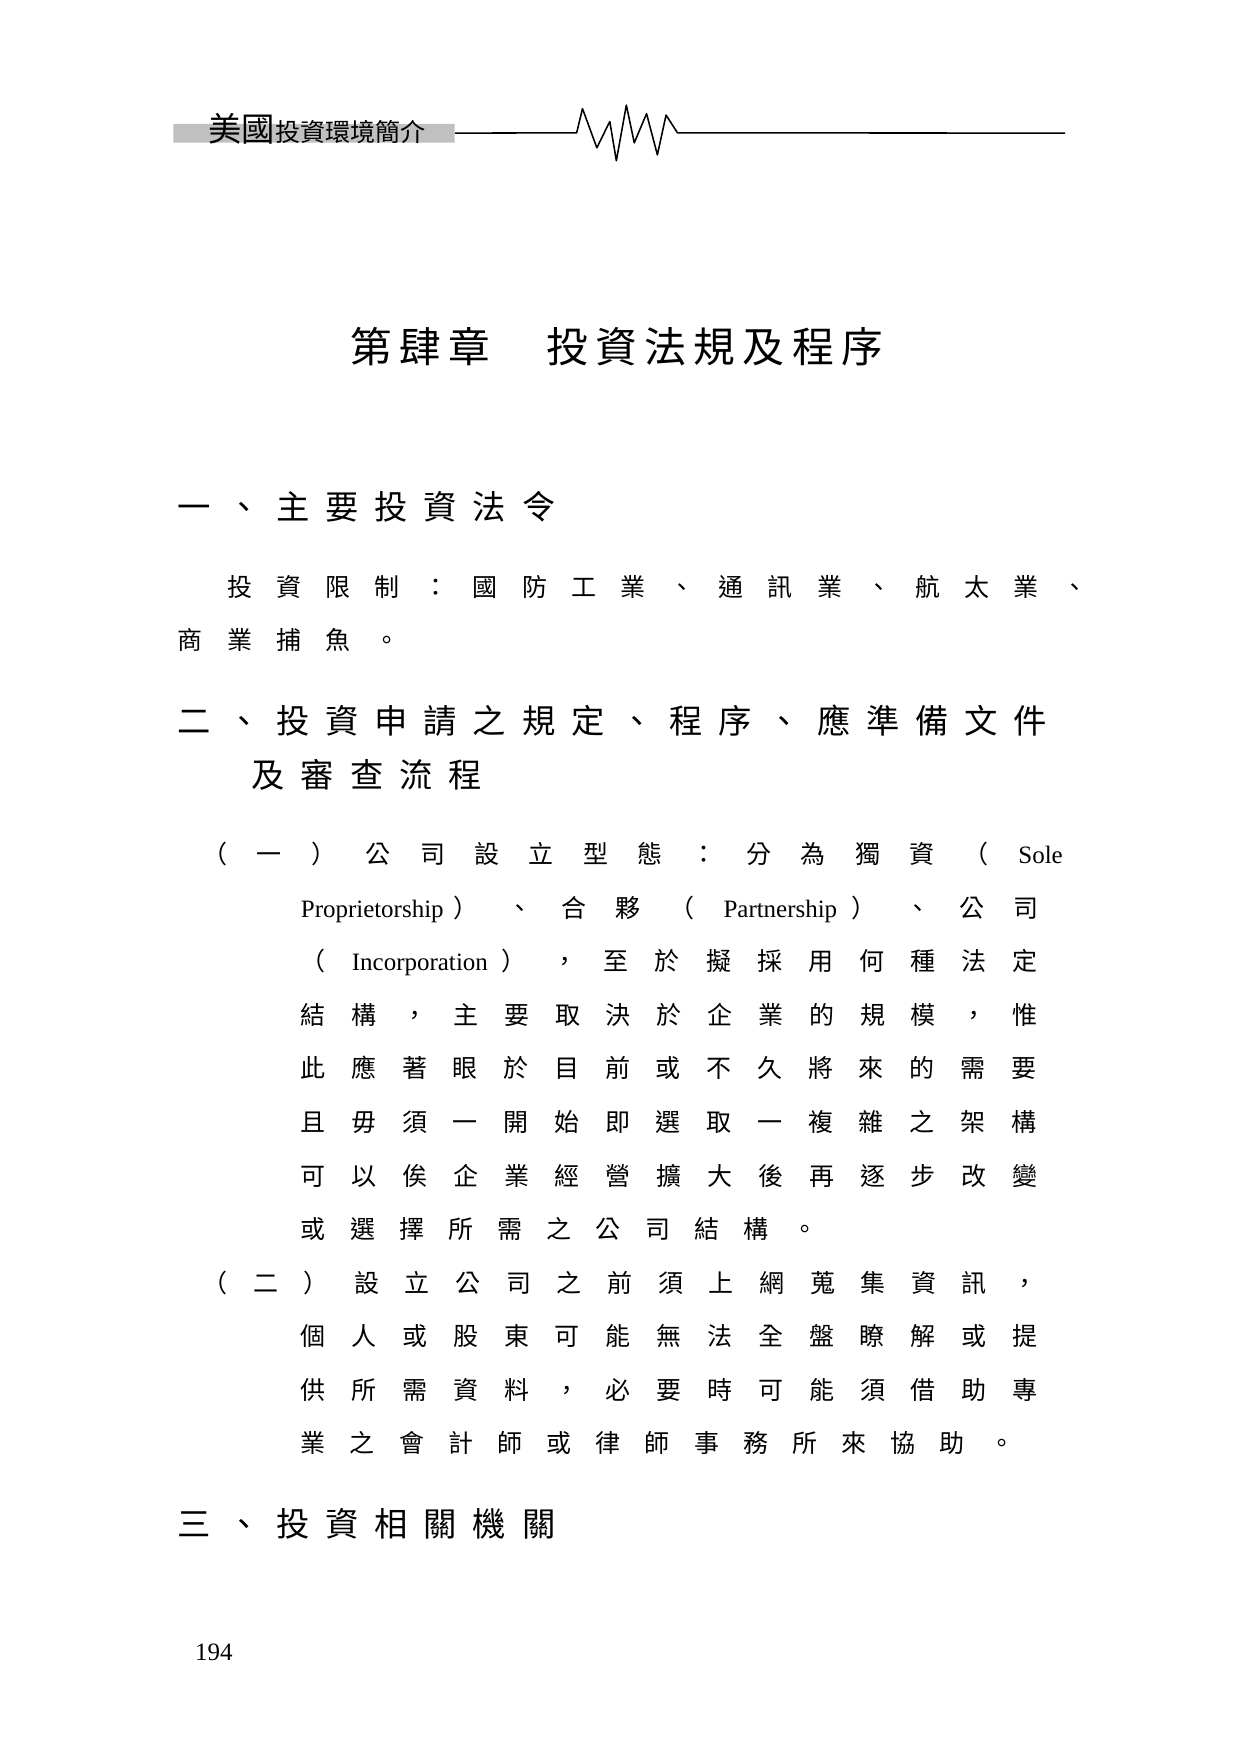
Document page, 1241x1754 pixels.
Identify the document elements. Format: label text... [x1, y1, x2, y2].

text 一、主要投資法令 [178, 478, 1063, 532]
text 三、投資相關機關 [178, 1495, 1063, 1549]
text 投資限制：國防工業、通訊業、航太業、商業捕魚。 [178, 558, 1063, 666]
text （二）設立公司之前須上網蒐集資訊，個人或股東可能無法全盤瞭解或提供所需資料，必要時可能須借助專業之會計師或律師事務所來協助。 [202, 1254, 1063, 1469]
text （一）公司設立型態：分為獨資（Sole Proprietorship）、合夥（Partnership）、公司（Incorporation），至於擬採用何種法定結構，主要取決於企業的規模，惟此應著眼於目前或不久將來的需要，且毋須一開始即選取一複雜之架構，可以俟企業經營擴大後再逐步改變或選擇所需之公司結構。 [202, 826, 1063, 1254]
text 第肆章 投資法規及程序 [178, 291, 1063, 398]
text 二、投資申請之規定、程序、應準備文件及審查流程 [178, 692, 1063, 799]
